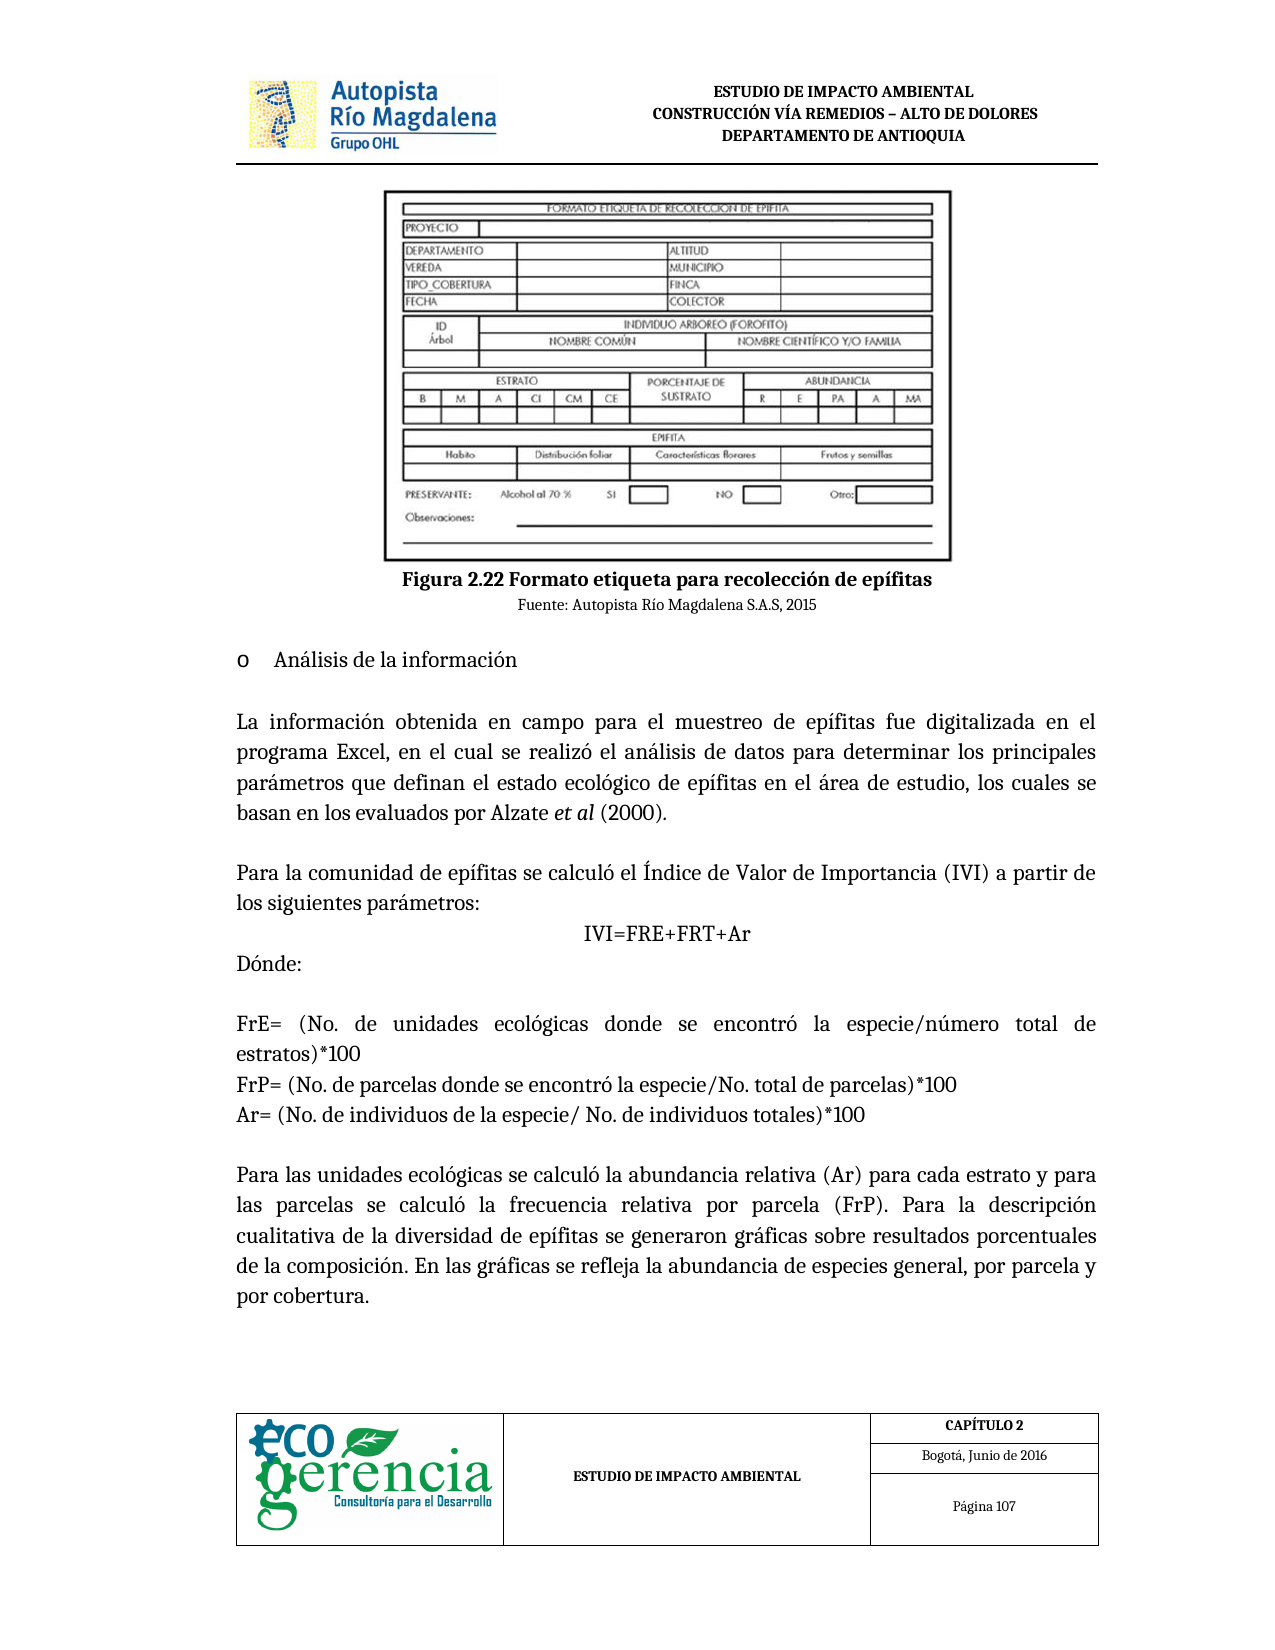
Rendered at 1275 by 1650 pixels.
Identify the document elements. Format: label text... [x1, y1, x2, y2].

text Dónde: [236, 951, 1098, 977]
text Figura 2.22 Formato etiqueta para recolección de epífitas [236, 567, 1098, 591]
subtitle Análisis de la información [236, 647, 1098, 675]
picture [379, 188, 955, 564]
picture [248, 1418, 267, 1440]
picture [247, 74, 499, 154]
text FrP= (No. de parcelas donde se encontró la especie/No. total de parcelas)*100 [236, 1071, 1098, 1098]
text Ar= (No. de individuos de la especie/ No. de individuos totales)*100 [236, 1102, 1098, 1128]
picture [248, 1418, 493, 1531]
text Para la comunidad de epífitas se calculó el Índice de Valor de Importancia (IVI) a partir de los siguientes parámetros: [236, 860, 1098, 917]
text Fuente: Autopista Río Magdalena S.A.S, 2015 [236, 595, 1098, 614]
text FrE= (No. de unidades ecológicas donde se encontró la especie/número total de estratos)*100 [236, 1011, 1098, 1068]
text Para las unidades ecológicas se calculó la abundancia relativa (Ar) para cada estrato y para las parcelas se calculó la frecuencia relativa por parcela (FrP). Para la descripción cualitativa de la diversidad de epífitas se generaron gráficas sobre resultados porcentuales de la composición. En las gráficas se refleja la abundancia de especies general, por parcela y por cobertura. [236, 1162, 1098, 1309]
picture [264, 1430, 277, 1438]
text IVI=FRE+FRT+Ar [236, 920, 1098, 947]
table_header [372, 189, 962, 567]
text La información obtenida en campo para el muestreo de epífitas fue digitalizada en el programa Excel, en el cual se realizó el análisis de datos para determinar los principales parámetros que definan el estado ecológico de epífitas en el área de estudio, los cuales se basan en los evaluados por Alzate et al (2000). [236, 709, 1098, 826]
